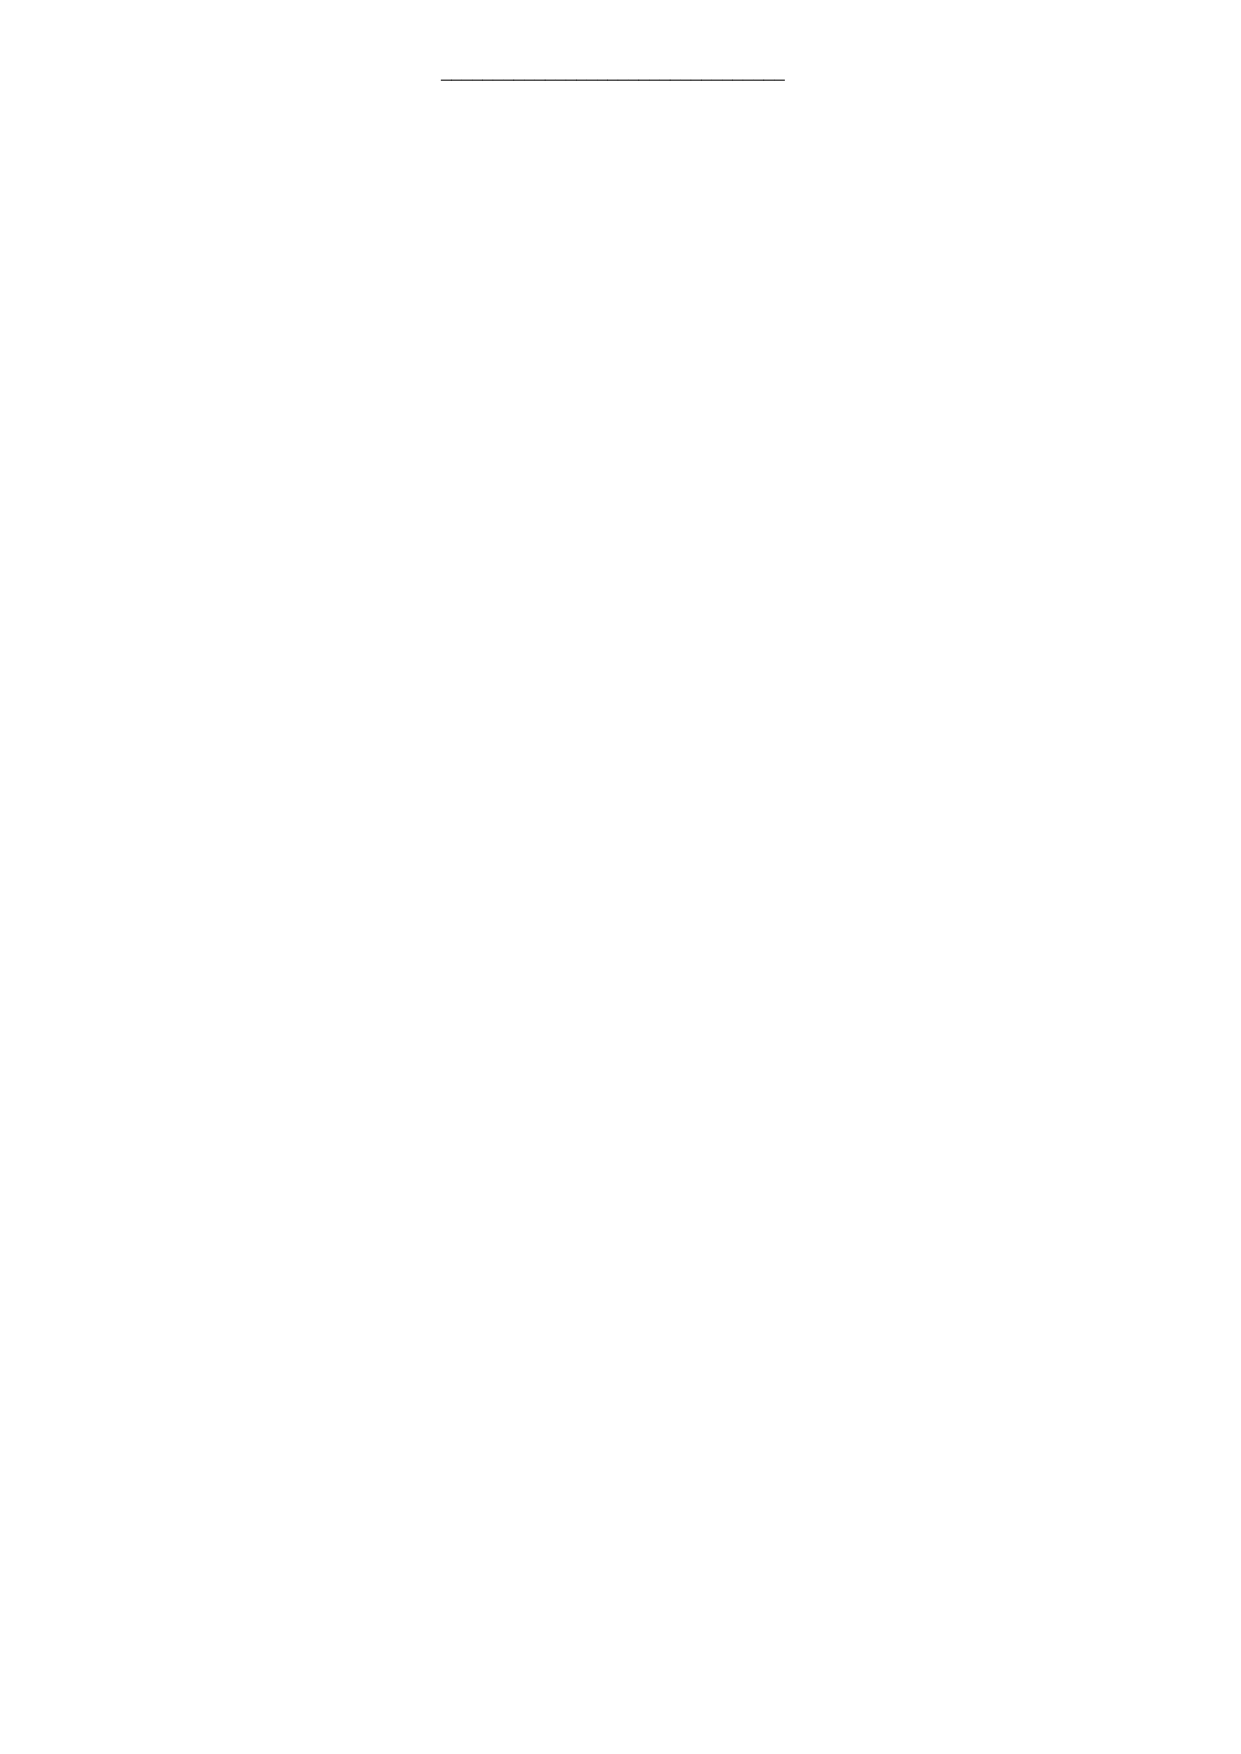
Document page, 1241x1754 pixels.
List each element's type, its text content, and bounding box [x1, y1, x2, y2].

text _________________________________ [74, 59, 1152, 83]
